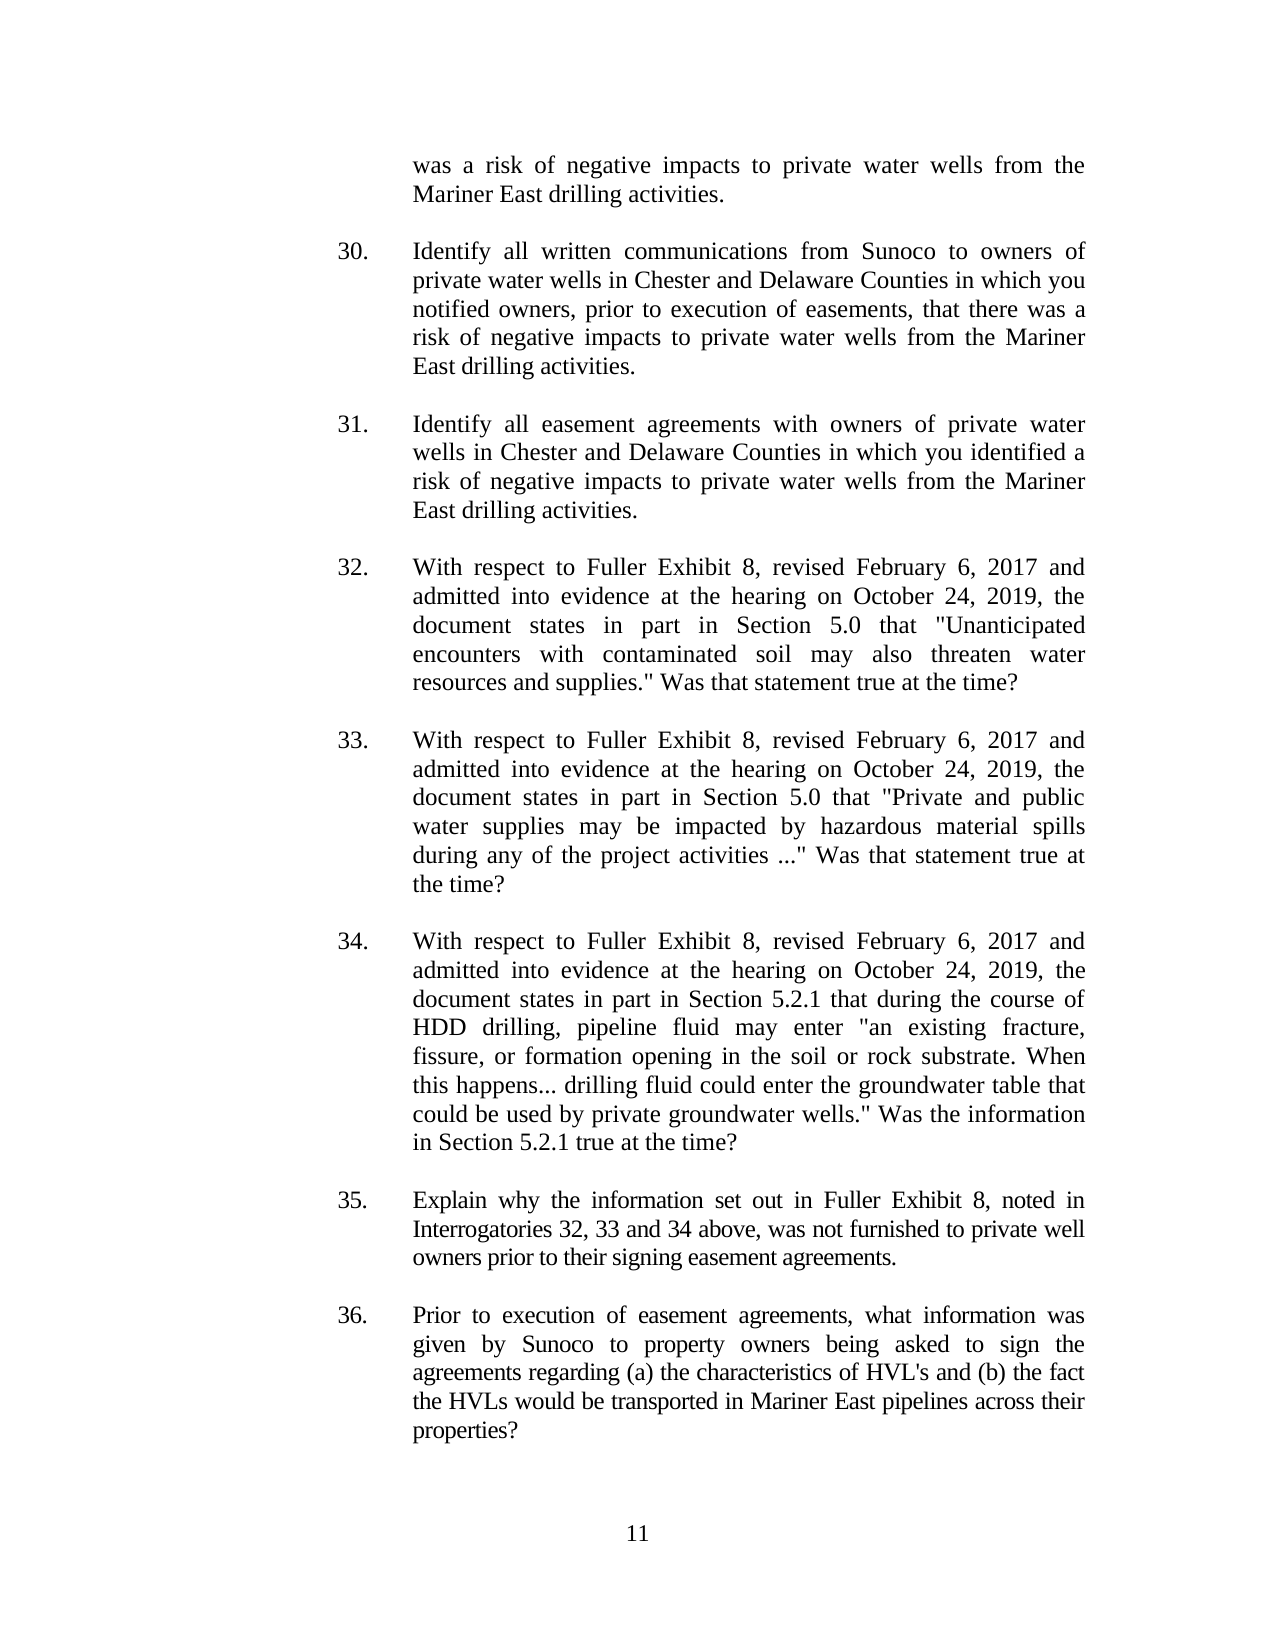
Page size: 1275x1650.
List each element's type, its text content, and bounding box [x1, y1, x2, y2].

text 32. With respect to Fuller Exhibit 8, revised February 6, 2017 and admitted into evidence at the hearing on October 24, 2019, the document states in part in Section 5.0 that "Unanticipated encounters with contaminated soil may also threaten water resources and supplies." Was that statement true at the time? [337, 552, 1086, 696]
text 31. Identify all easement agreements with owners of private water wells in Chester and Delaware Counties in which you identified a risk of negative impacts to private water wells from the Mariner East drilling activities. [337, 409, 1086, 524]
text 35. Explain why the information set out in Fuller Exhibit 8, noted in Interrogatories 32, 33 and 34 above, was not furnished to private well owners prior to their signing easement agreements. [337, 1185, 1086, 1271]
text 30. Identify all written communications from Sunoco to owners of private water wells in Chester and Delaware Counties in which you notified owners, prior to execution of easements, that there was a risk of negative impacts to private water wells from the Mariner East drilling activities. [337, 236, 1086, 380]
text 36. Prior to execution of easement agreements, what information was given by Sunoco to property owners being asked to sign the agreements regarding (a) the characteristics of HVL's and (b) the fact the HVLs would be transported in Mariner East pipelines across their properties? [337, 1300, 1086, 1444]
text 34. With respect to Fuller Exhibit 8, revised February 6, 2017 and admitted into evidence at the hearing on October 24, 2019, the document states in part in Section 5.2.1 that during the course of HDD drilling, pipeline fluid may enter "an existing fracture, fissure, or formation opening in the soil or rock substrate. When this happens... drilling fluid could enter the groundwater table that could be used by private groundwater wells." Was the information in Section 5.2.1 true at the time? [337, 926, 1086, 1156]
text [337, 150, 1086, 207]
text 33. With respect to Fuller Exhibit 8, revised February 6, 2017 and admitted into evidence at the hearing on October 24, 2019, the document states in part in Section 5.0 that "Private and public water supplies may be impacted by hazardous material spills during any of the project activities ..." Was that statement true at the time? [337, 725, 1086, 897]
